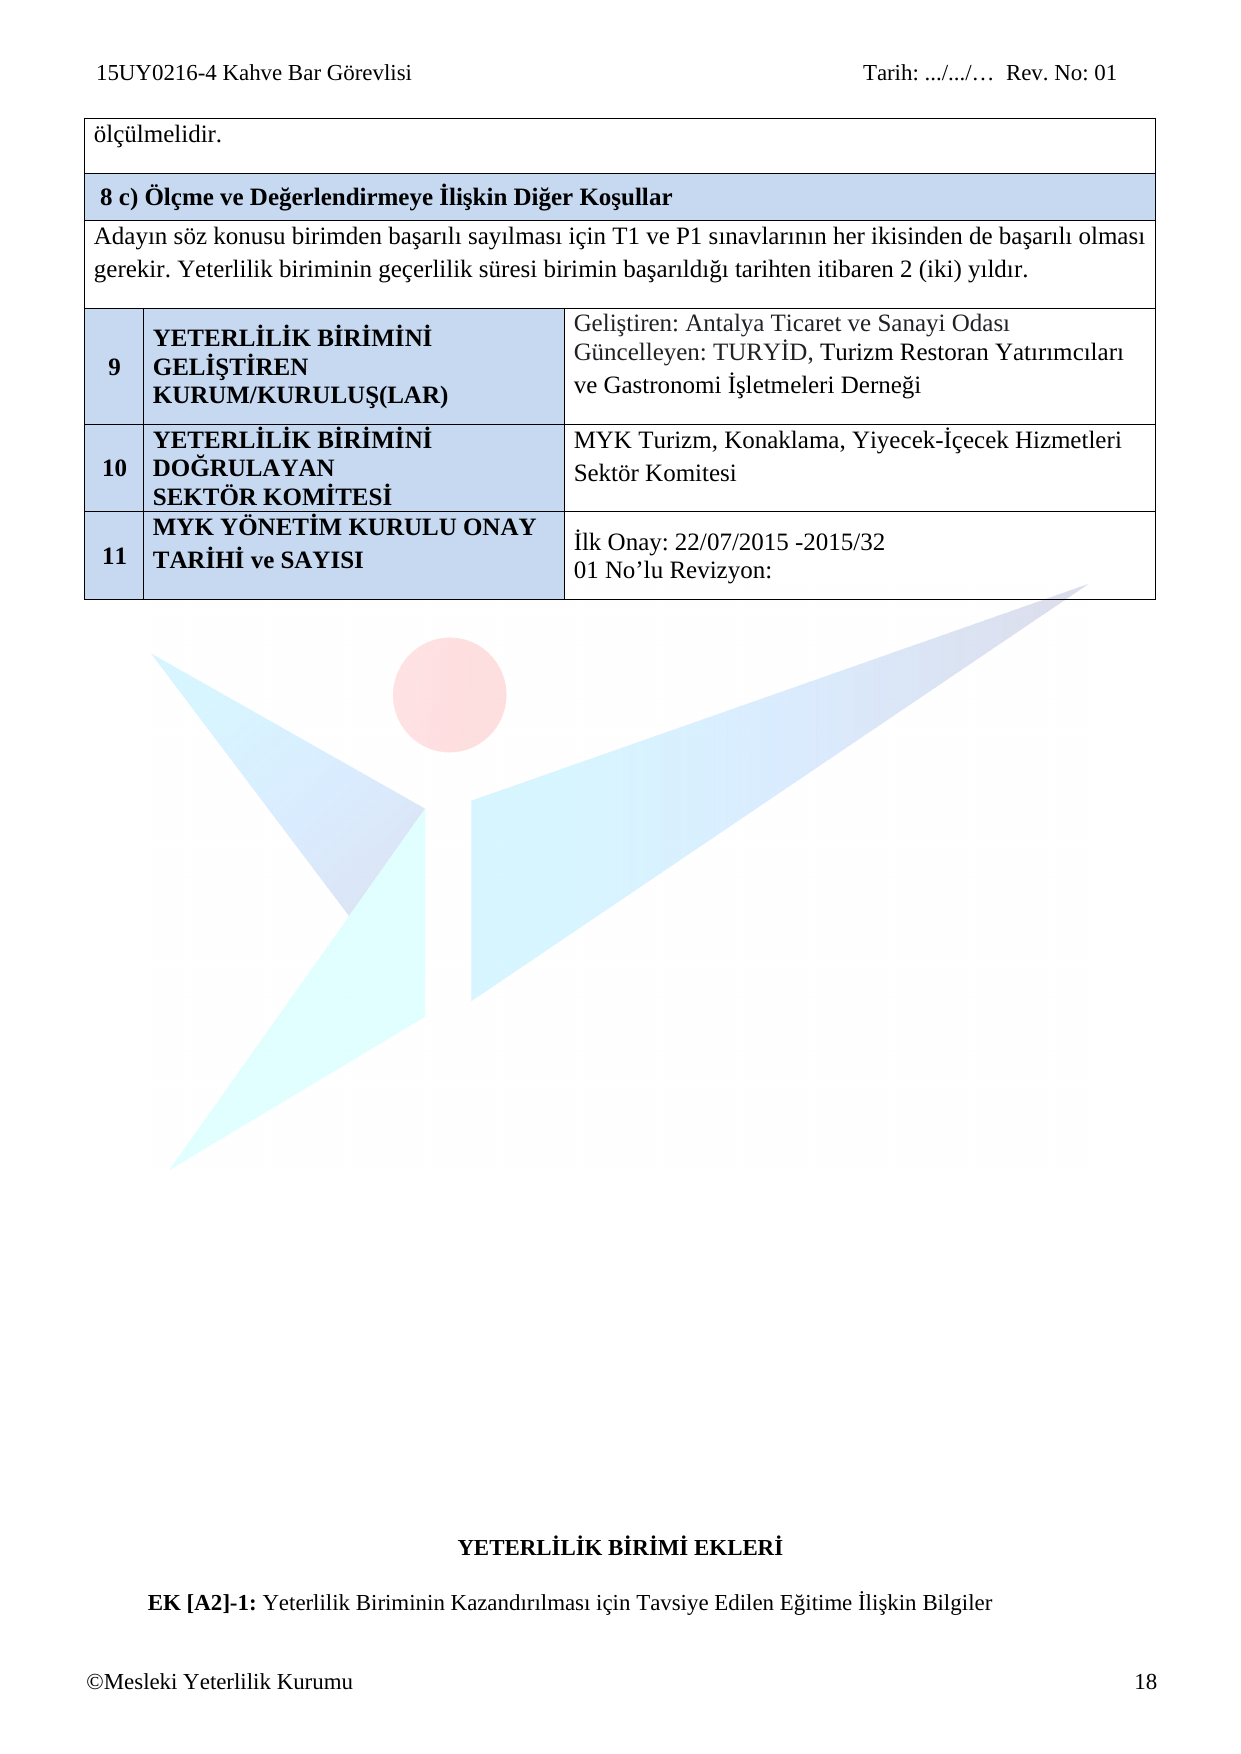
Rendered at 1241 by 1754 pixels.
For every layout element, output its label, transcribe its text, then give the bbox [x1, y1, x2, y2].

table_cell 8 c) Ölçme ve Değerlendirmeye İlişkin Diğer Koşullar [85, 174, 1155, 220]
table_cell 10 [85, 425, 143, 511]
table_cell 11 [85, 512, 143, 599]
table_cell Geliştiren: Antalya Ticaret ve Sanayi Odası Güncelleyen: TURYİD, Turizm Restoran Yatırımcıları ve Gastronomi İşletmeleri Derneği [565, 309, 1155, 424]
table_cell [85, 119, 1155, 173]
text EK [A2]-1: Yeterlilik Biriminin Kazandırılması için Tavsiye Edilen Eğitime İlişkin Bilgiler [148, 1589, 1092, 1616]
table_cell MYK Turizm, Konaklama, Yiyecek-İçecek Hizmetleri Sektör Komitesi [565, 425, 1155, 511]
table_cell 9 [85, 309, 143, 424]
table_cell İlk Onay: 22/07/2015 -2015/32 01 No’lu Revizyon: [565, 512, 1155, 599]
text YETERLİLİK BİRİMİ EKLERİ [148, 1534, 1092, 1560]
table_cell YETERLİLİK BİRİMİNİ DOĞRULAYAN SEKTÖR KOMİTESİ [144, 425, 564, 511]
table_cell YETERLİLİK BİRİMİNİ GELİŞTİREN KURUM/KURULUŞ(LAR) [144, 309, 564, 424]
table_cell Adayın söz konusu birimden başarılı sayılması için T1 ve P1 sınavlarının her ikisinden de başarılı olması gerekir. Yeterlilik biriminin geçerlilik süresi birimin başarıldığı tarihten itibaren 2 (iki) yıldır. [85, 221, 1155, 307]
table_cell MYK YÖNETİM KURULU ONAY TARİHİ ve SAYISI [144, 512, 564, 599]
